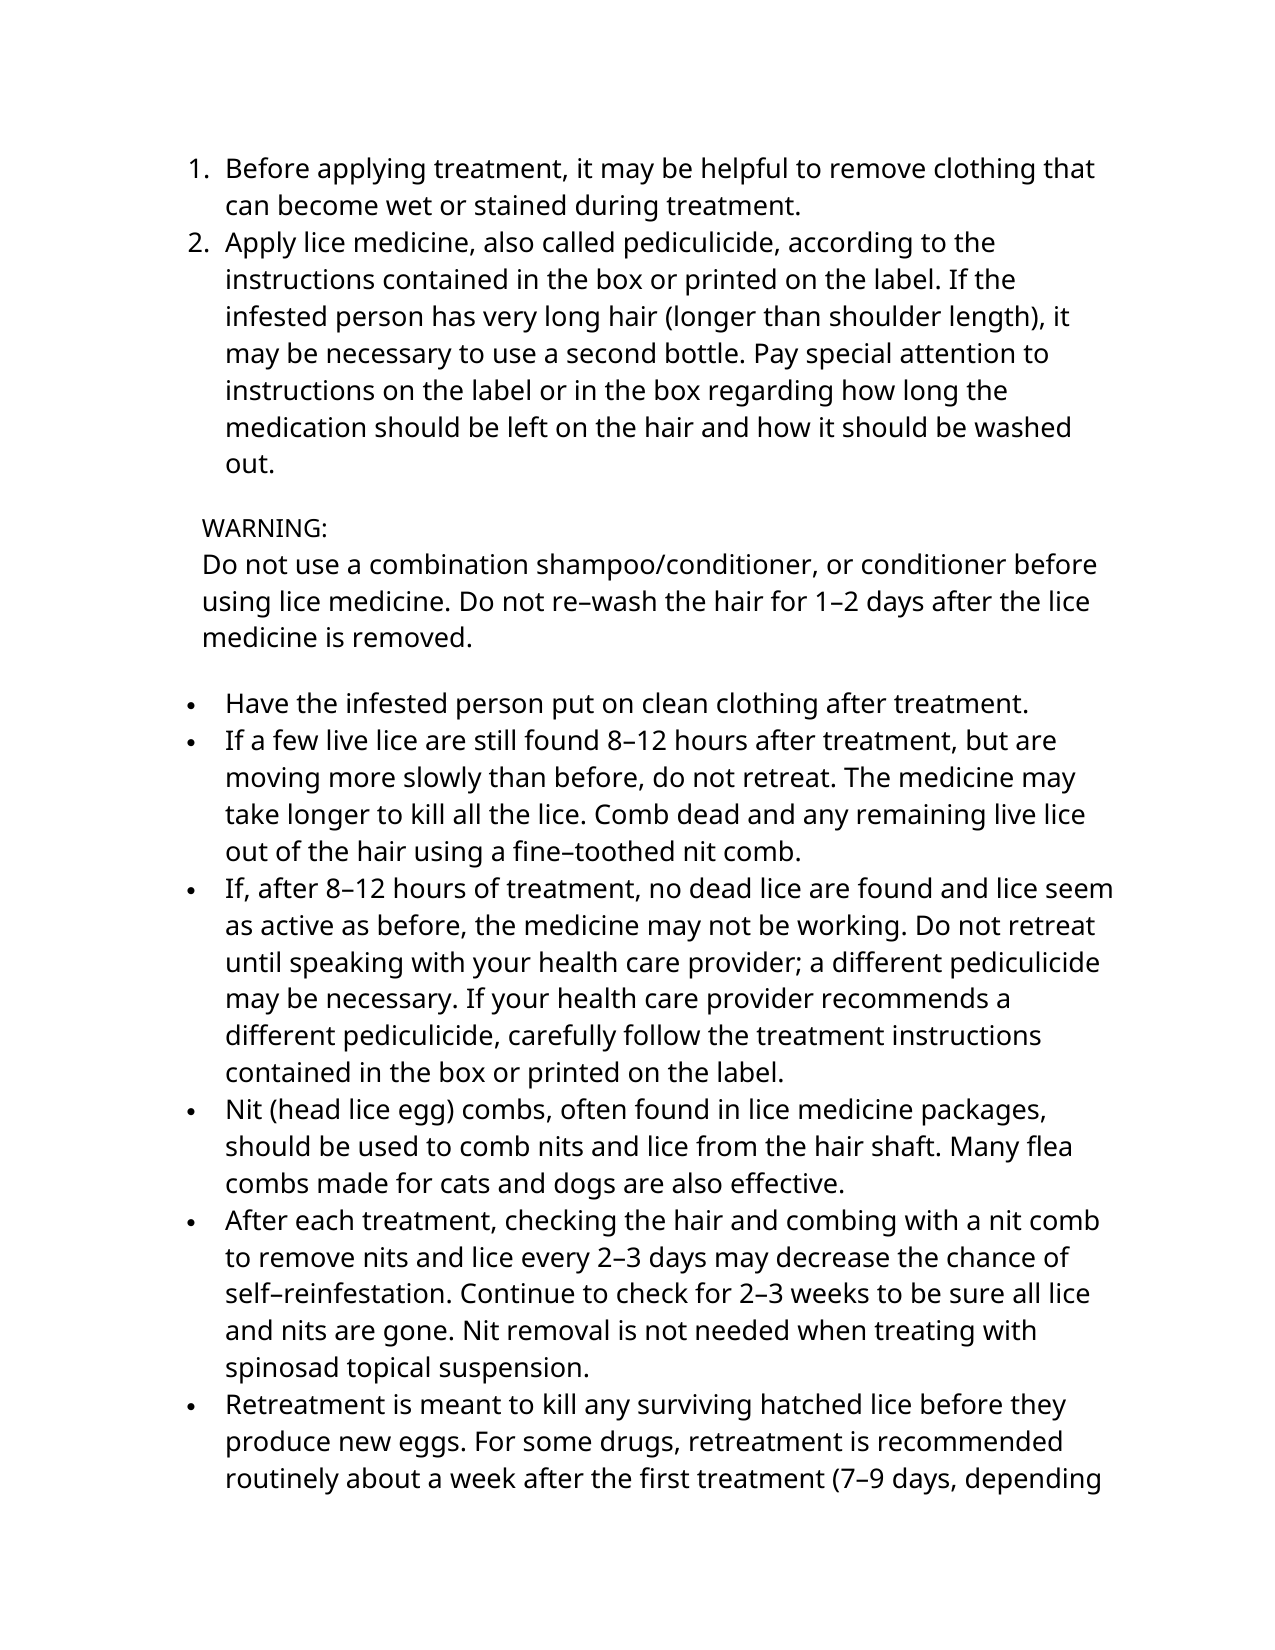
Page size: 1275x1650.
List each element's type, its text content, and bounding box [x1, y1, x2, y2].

list If a few live lice are still found 8–12 hours after treatment, but are moving more slowly than before, do not retreat. The medicine may take longer to kill all the lice. Comb dead and any remaining live lice out of the hair using a fine–toothed nit comb. [187, 722, 1125, 869]
text WARNING: [202, 511, 1125, 545]
text Do not use a combination shampoo/conditioner, or conditioner before using lice medicine. Do not re–wash the hair for 1–2 days after the lice medicine is removed. [202, 545, 1125, 656]
list Apply lice medicine, also called pediculicide, according to the instructions contained in the box or printed on the label. If the infested person has very long hair (longer than shoulder length), it may be necessary to use a second bottle. Pay special attention to instructions on the label or in the box regarding how long the medication should be left on the hair and how it should be washed out. [187, 224, 1125, 482]
list Have the infested person put on clean clothing after treatment. [187, 685, 1125, 722]
list Before applying treatment, it may be helpful to remove clothing that can become wet or stained during treatment. [187, 150, 1125, 224]
list Nit (head lice egg) combs, often found in lice medicine packages, should be used to comb nits and lice from the hair shaft. Many flea combs made for cats and dogs are also effective. [187, 1091, 1125, 1201]
list After each treatment, checking the hair and combing with a nit comb to remove nits and lice every 2–3 days may decrease the chance of self–reinfestation. Continue to check for 2–3 weeks to be sure all lice and nits are gone. Nit removal is not needed when treating with spinosad topical suspension. [187, 1201, 1125, 1386]
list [187, 1386, 1125, 1496]
list If, after 8–12 hours of treatment, no dead lice are found and lice seem as active as before, the medicine may not be working. Do not retreat until speaking with your health care provider; a different pediculicide may be necessary. If your health care provider recommends a different pediculicide, carefully follow the treatment instructions contained in the box or printed on the label. [187, 869, 1125, 1091]
